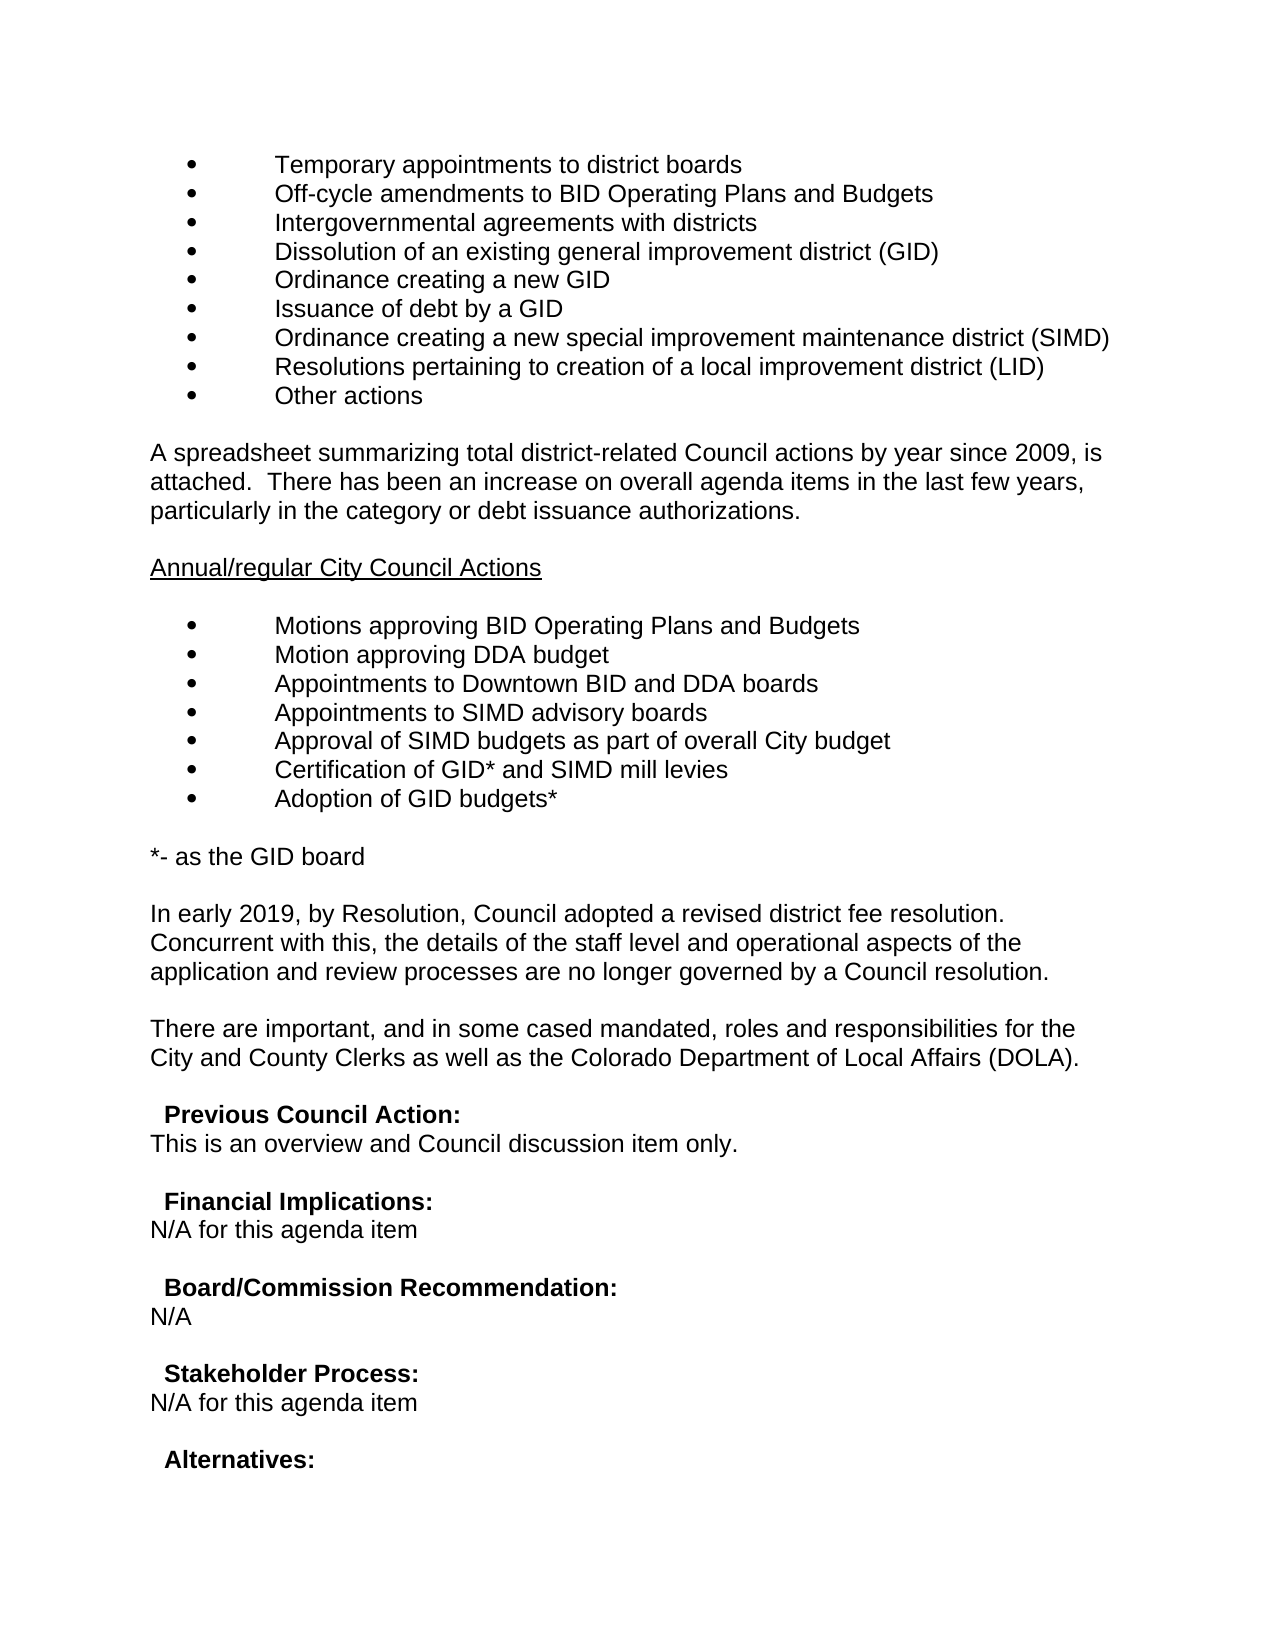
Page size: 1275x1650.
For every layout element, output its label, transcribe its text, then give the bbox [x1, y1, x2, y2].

text  Temporary appointments to district boards [187, 150, 1125, 179]
text Stakeholder Process: [150, 1359, 1125, 1388]
text  Appointments to Downtown BID and DDA boards [187, 669, 1125, 697]
text  Adoption of GID budgets* [187, 784, 1125, 813]
text  Certification of GID* and SIMD mill levies [187, 755, 1125, 784]
text This is an overview and Council discussion item only. [150, 1129, 1125, 1158]
text Financial Implications: [150, 1187, 1125, 1215]
text  Ordinance creating a new special improvement maintenance district (SIMD) [187, 323, 1125, 352]
text  Other actions [187, 381, 1125, 410]
text Board/Commission Recommendation: [150, 1273, 1125, 1302]
text  Dissolution of an existing general improvement district (GID) [187, 237, 1125, 265]
text  Approval of SIMD budgets as part of overall City budget [187, 726, 1125, 755]
text A spreadsheet summarizing total district-related Council actions by year since 2009, is attached. There has been an increase on overall agenda items in the last few years, particularly in the category or debt issuance authorizations. [150, 438, 1125, 525]
text *- as the GID board [150, 842, 1125, 870]
text  Off-cycle amendments to BID Operating Plans and Budgets [187, 179, 1125, 208]
text  Resolutions pertaining to creation of a local improvement district (LID) [187, 352, 1125, 381]
text N/A for this agenda item [150, 1388, 1125, 1417]
text  Ordinance creating a new GID [187, 265, 1125, 294]
text  Motion approving DDA budget [187, 640, 1125, 669]
text Annual/regular City Council Actions [150, 553, 1125, 582]
text N/A for this agenda item [150, 1215, 1125, 1244]
text In early 2019, by Resolution, Council adopted a revised district fee resolution. Concurrent with this, the details of the staff level and operational aspects of the application and review processes are no longer governed by a Council resolution. [150, 899, 1125, 985]
text  Issuance of debt by a GID [187, 294, 1125, 323]
text Alternatives: [150, 1445, 1125, 1474]
text  Motions approving BID Operating Plans and Budgets [187, 611, 1125, 640]
text There are important, and in some cased mandated, roles and responsibilities for the City and County Clerks as well as the Colorado Department of Local Affairs (DOLA). [150, 1014, 1125, 1072]
text  Appointments to SIMD advisory boards [187, 697, 1125, 726]
text  Intergovernmental agreements with districts [187, 208, 1125, 237]
text N/A [150, 1302, 1125, 1330]
text Previous Council Action: [150, 1100, 1125, 1129]
